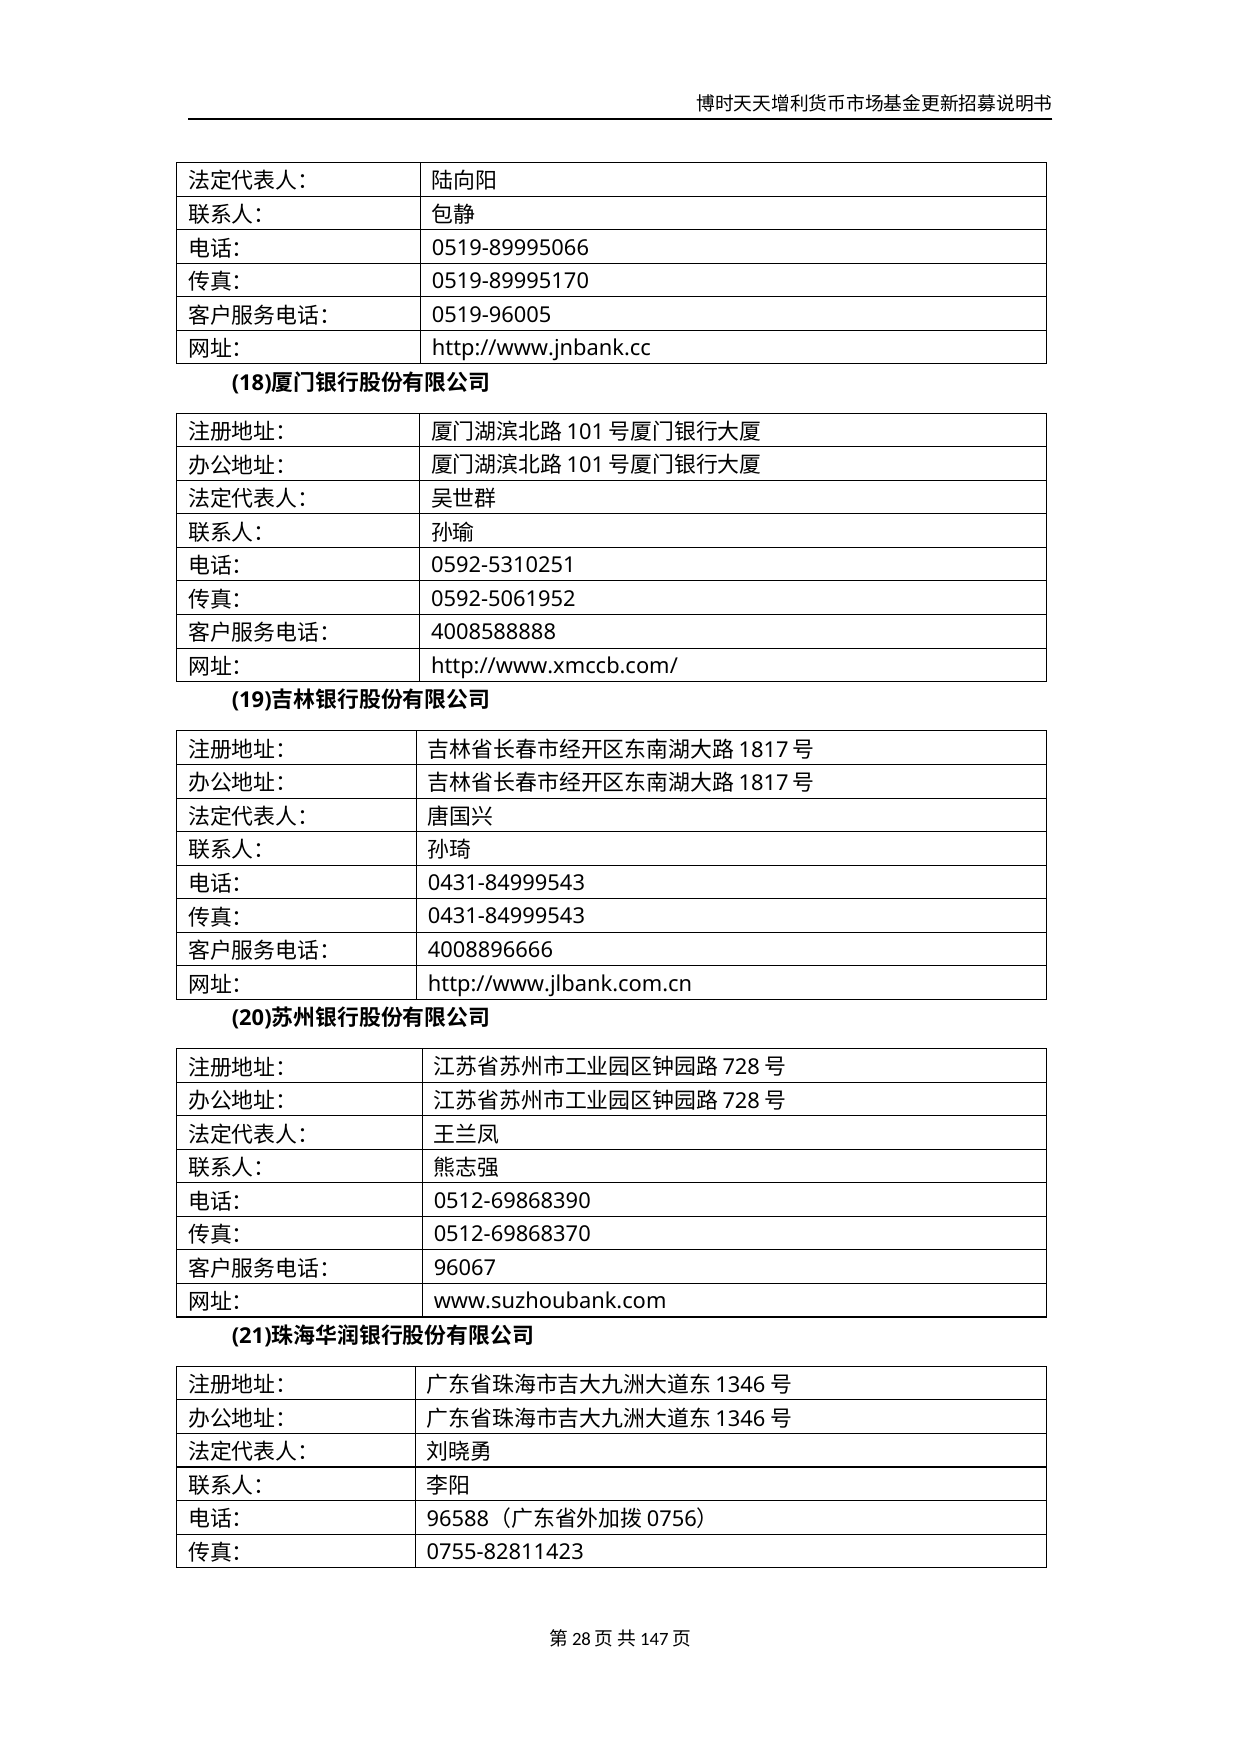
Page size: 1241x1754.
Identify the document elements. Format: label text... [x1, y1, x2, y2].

table_cell 孙琦 [417, 832, 1046, 864]
table_cell http://www.jlbank.com.cn [417, 966, 1046, 999]
table_cell 电话： [177, 1183, 422, 1216]
table_header 注册地址： [177, 1049, 422, 1082]
table_cell 96067 [423, 1250, 1046, 1283]
table_cell 网址： [177, 649, 419, 681]
table_cell 办公地址： [177, 765, 416, 797]
table_header 注册地址： [177, 731, 416, 764]
text (19)吉林银行股份有限公司 [188, 682, 1052, 714]
table_cell 传真： [177, 1535, 415, 1567]
table_cell 办公地址： [177, 1083, 422, 1115]
table_cell 刘晓勇 [416, 1434, 1046, 1466]
table_header 注册地址： [177, 414, 419, 446]
table_cell 王兰凤 [423, 1116, 1046, 1149]
table_cell 联系人： [177, 197, 420, 229]
table_header 注册地址： [177, 1367, 415, 1399]
table_cell 包静 [421, 197, 1046, 229]
text (21)珠海华润银行股份有限公司 [188, 1317, 1052, 1350]
table_cell 网址： [177, 966, 416, 999]
table_cell 广东省珠海市吉大九洲大道东1346号 [416, 1400, 1046, 1433]
table_cell 联系人： [177, 832, 416, 864]
table_cell 联系人： [177, 514, 419, 547]
table_header 吉林省长春市经开区东南湖大路1817号 [417, 731, 1046, 764]
table_cell 法定代表人： [177, 481, 419, 513]
table_cell 联系人： [177, 1150, 422, 1182]
table_cell 0512-69868370 [423, 1217, 1046, 1249]
table_cell 熊志强 [423, 1150, 1046, 1182]
table_cell 0592-5061952 [420, 581, 1046, 614]
table_cell 0512-69868390 [423, 1183, 1046, 1216]
table_cell 联系人： [177, 1468, 415, 1500]
table_cell 4008896666 [417, 933, 1046, 965]
table_header 江苏省苏州市工业园区钟园路728号 [423, 1049, 1046, 1082]
table_cell 客户服务电话： [177, 615, 419, 647]
table_cell 0519-89995170 [421, 264, 1046, 296]
table_cell 4008588888 [420, 615, 1046, 647]
table_cell 陆向阳 [421, 163, 1046, 196]
table_cell 客户服务电话： [177, 1250, 422, 1283]
table_cell www.suzhoubank.com [423, 1284, 1046, 1316]
table_cell 0755-82811423 [416, 1535, 1046, 1567]
table_cell 电话： [177, 230, 420, 263]
table_cell 传真： [177, 581, 419, 614]
table_cell 客户服务电话： [177, 297, 420, 330]
table_cell 96588（广东省外加拨0756） [416, 1501, 1046, 1533]
table_cell 电话： [177, 866, 416, 898]
table_cell 0431-84999543 [417, 899, 1046, 932]
table_cell 0519-89995066 [421, 230, 1046, 263]
table_cell 吴世群 [420, 481, 1046, 513]
table_cell 法定代表人： [177, 163, 420, 196]
table_cell 吉林省长春市经开区东南湖大路1817号 [417, 765, 1046, 797]
table_cell 办公地址： [177, 1400, 415, 1433]
table_cell 法定代表人： [177, 1434, 415, 1466]
table_cell 法定代表人： [177, 1116, 422, 1149]
table_cell 传真： [177, 899, 416, 932]
table_cell 李阳 [416, 1468, 1046, 1500]
table_header 广东省珠海市吉大九洲大道东1346号 [416, 1367, 1046, 1399]
table_cell 0431-84999543 [417, 866, 1046, 898]
table_cell 0592-5310251 [420, 548, 1046, 580]
table_cell 0519-96005 [421, 297, 1046, 330]
table_cell 法定代表人： [177, 799, 416, 831]
table_cell 厦门湖滨北路101号厦门银行大厦 [420, 447, 1046, 480]
table_cell 电话： [177, 1501, 415, 1533]
table_cell 传真： [177, 1217, 422, 1249]
text (18)厦门银行股份有限公司 [188, 364, 1052, 397]
table_cell 办公地址： [177, 447, 419, 480]
table_cell 唐国兴 [417, 799, 1046, 831]
table_cell http://www.xmccb.com/ [420, 649, 1046, 681]
table_cell 江苏省苏州市工业园区钟园路728号 [423, 1083, 1046, 1115]
table_cell 电话： [177, 548, 419, 580]
table_cell 传真： [177, 264, 420, 296]
table_cell http://www.jnbank.cc [421, 331, 1046, 363]
table_header 厦门湖滨北路101号厦门银行大厦 [420, 414, 1046, 446]
table_cell 网址： [177, 1284, 422, 1316]
text (20)苏州银行股份有限公司 [188, 1000, 1052, 1032]
table_cell 网址： [177, 331, 420, 363]
table_cell 孙瑜 [420, 514, 1046, 547]
table_cell 客户服务电话： [177, 933, 416, 965]
